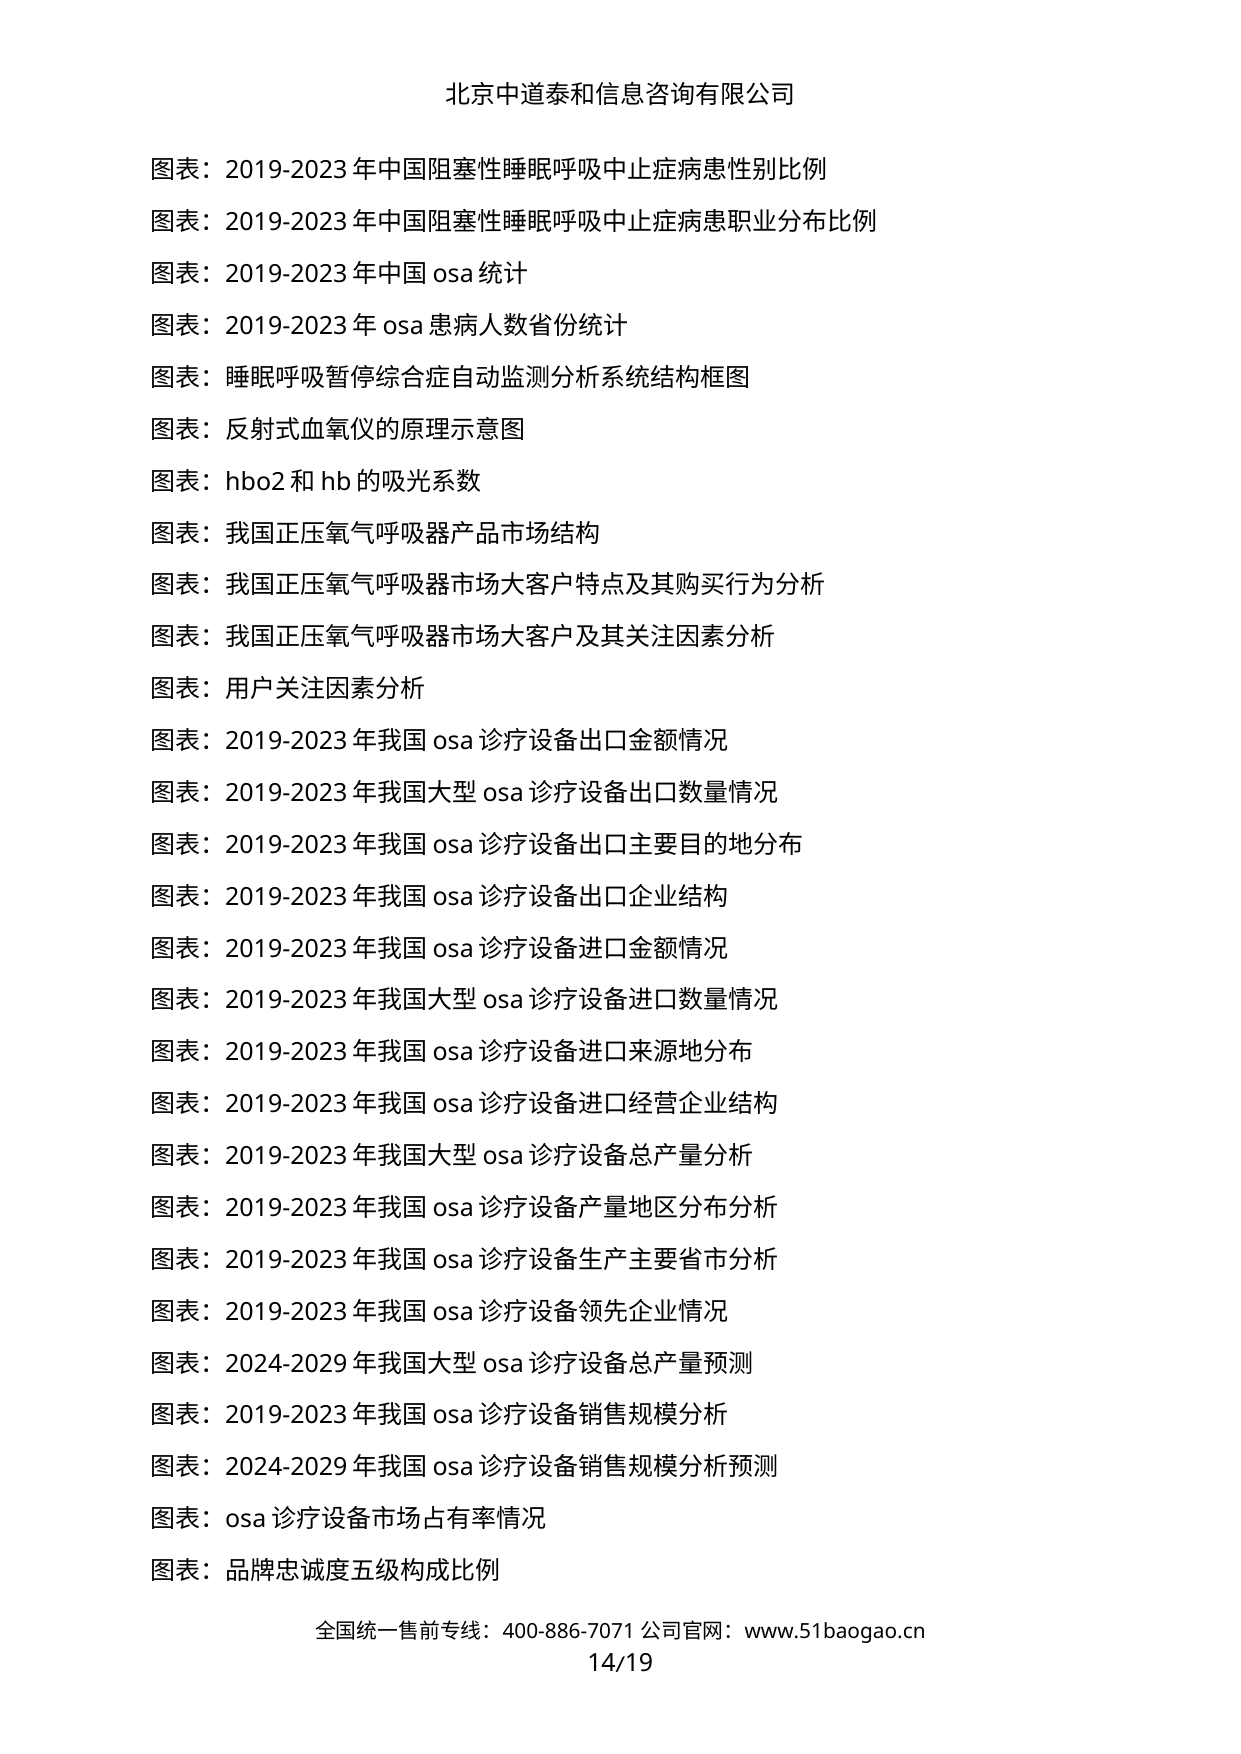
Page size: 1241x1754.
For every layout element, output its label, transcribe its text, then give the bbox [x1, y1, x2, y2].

text 图表：反射式血氧仪的原理示意图 [150, 409, 1090, 446]
text 图表：我国正压氧气呼吸器产品市场结构 [150, 513, 1090, 549]
text 图表：2019-2023年我国osa诊疗设备生产主要省市分析 [150, 1239, 1090, 1276]
text 图表：2019-2023年我国大型osa诊疗设备总产量分析 [150, 1136, 1090, 1172]
text 图表：2019-2023年我国osa诊疗设备出口企业结构 [150, 876, 1090, 912]
text 图表：hbo2和hb的吸光系数 [150, 461, 1090, 497]
text 图表：2019-2023年我国osa诊疗设备出口主要目的地分布 [150, 824, 1090, 861]
text 图表：2019-2023年我国osa诊疗设备出口金额情况 [150, 721, 1090, 757]
text 图表：2019-2023年我国osa诊疗设备领先企业情况 [150, 1291, 1090, 1327]
text 图表：用户关注因素分析 [150, 669, 1090, 705]
text 图表：品牌忠诚度五级构成比例 [150, 1551, 1090, 1587]
text 图表：2019-2023年osa患病人数省份统计 [150, 306, 1090, 342]
text 图表：睡眠呼吸暂停综合症自动监测分析系统结构框图 [150, 357, 1090, 394]
text 图表：2019-2023年中国阻塞性睡眠呼吸中止症病患性别比例 [150, 150, 1090, 186]
text 图表：2024-2029年我国大型osa诊疗设备总产量预测 [150, 1343, 1090, 1379]
text 图表：2019-2023年我国osa诊疗设备销售规模分析 [150, 1395, 1090, 1431]
text 图表：2024-2029年我国osa诊疗设备销售规模分析预测 [150, 1447, 1090, 1483]
text 图表：2019-2023年我国大型osa诊疗设备进口数量情况 [150, 980, 1090, 1016]
text 图表：2019-2023年中国osa统计 [150, 254, 1090, 290]
text 图表：2019-2023年中国阻塞性睡眠呼吸中止症病患职业分布比例 [150, 202, 1090, 238]
text 图表：我国正压氧气呼吸器市场大客户及其关注因素分析 [150, 617, 1090, 653]
text 图表：2019-2023年我国osa诊疗设备进口经营企业结构 [150, 1084, 1090, 1120]
text 图表：2019-2023年我国osa诊疗设备进口金额情况 [150, 928, 1090, 964]
text 图表：2019-2023年我国osa诊疗设备产量地区分布分析 [150, 1187, 1090, 1224]
text 图表：osa诊疗设备市场占有率情况 [150, 1499, 1090, 1535]
text 图表：我国正压氧气呼吸器市场大客户特点及其购买行为分析 [150, 565, 1090, 601]
text 图表：2019-2023年我国osa诊疗设备进口来源地分布 [150, 1032, 1090, 1068]
text 图表：2019-2023年我国大型osa诊疗设备出口数量情况 [150, 772, 1090, 809]
